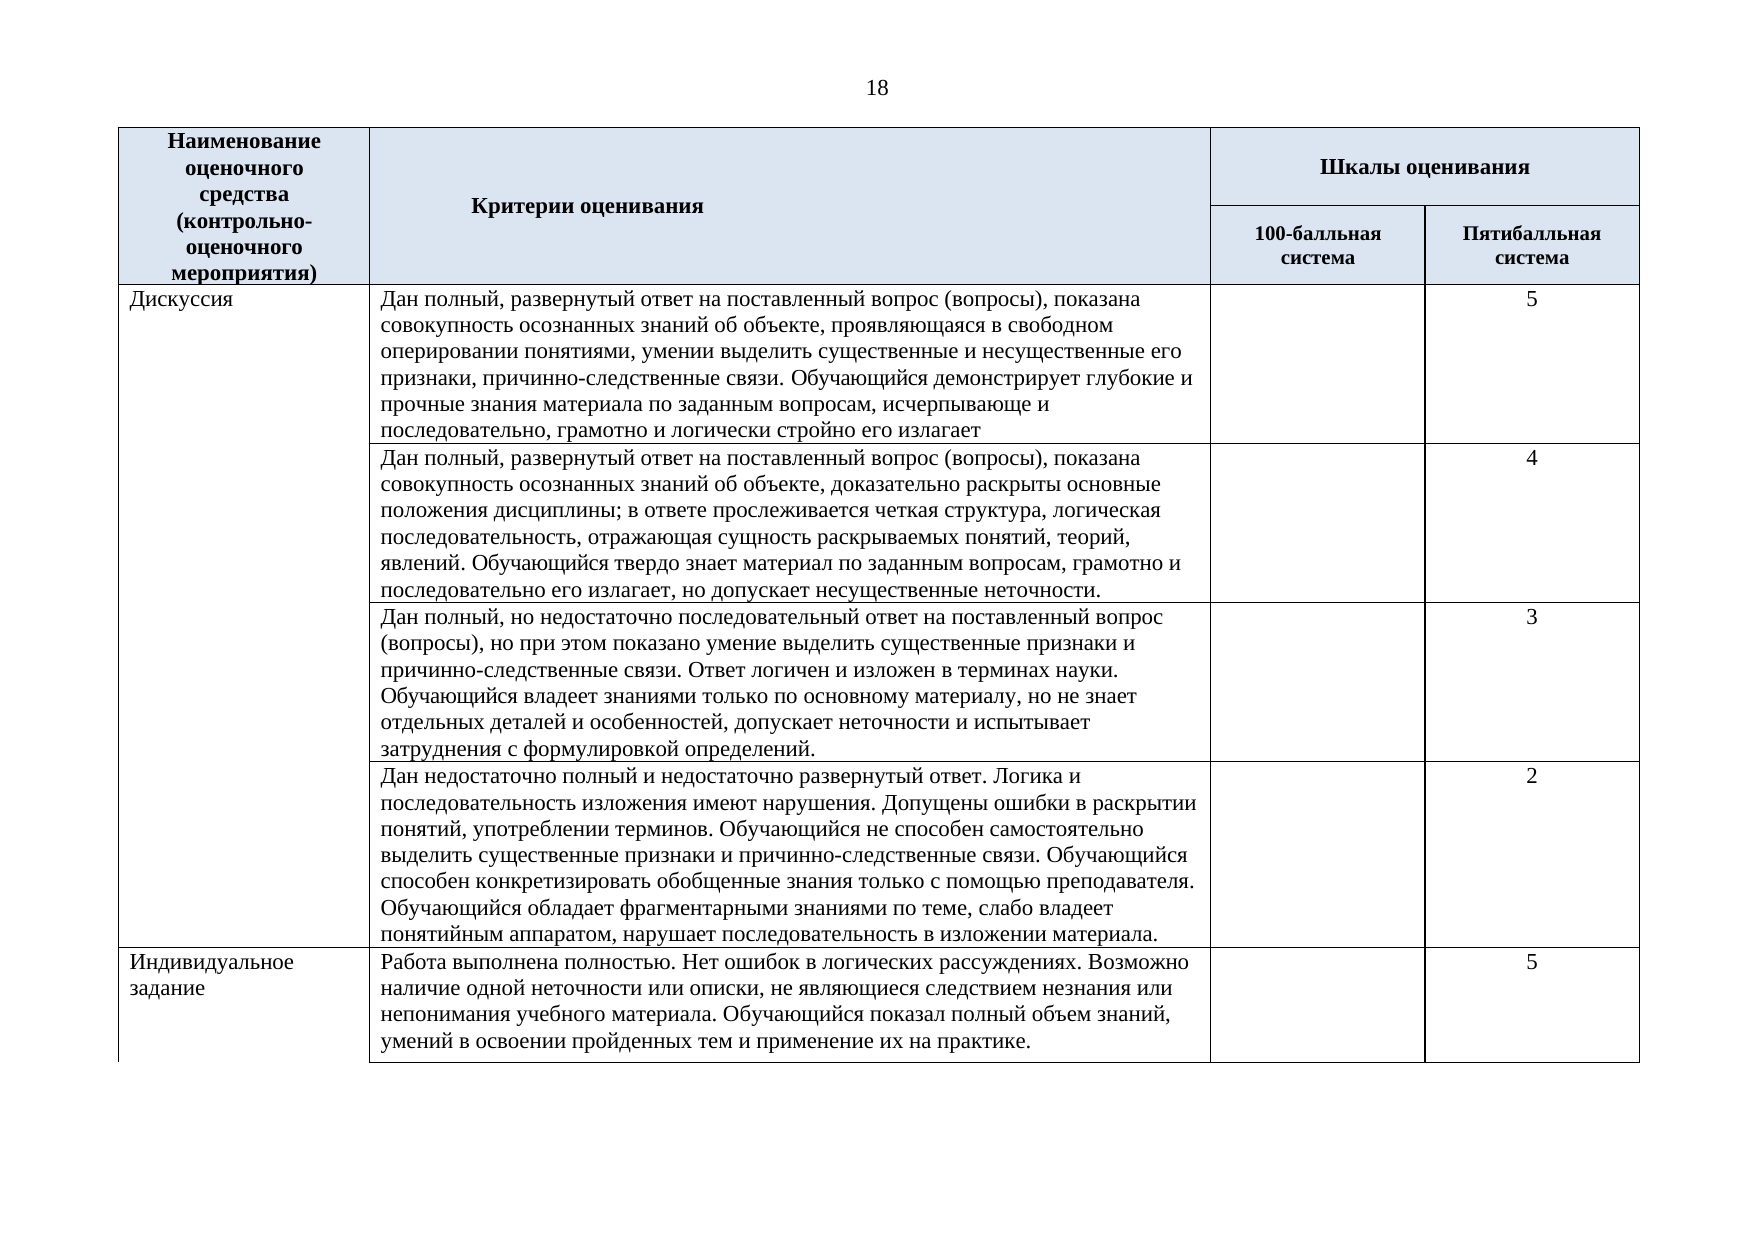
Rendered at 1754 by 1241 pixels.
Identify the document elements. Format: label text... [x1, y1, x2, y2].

table_header Шкалы оценивания [1211, 128, 1639, 205]
table_cell Индивидуальное задание [119, 948, 369, 1062]
table_cell 100-балльная система [1211, 206, 1424, 284]
table_cell Дан полный, развернутый ответ на поставленный вопрос (вопросы), показана совокупность осознанных знаний об объекте, проявляющаяся в свободном оперировании понятиями, умении выделить существенные и несущественные его признаки, причинно-следственные связи. Обучающийся демонстрирует глубокие и прочные знания материала по заданным вопросам, исчерпывающе и последовательно, грамотно и логически стройно его излагает [370, 285, 1210, 443]
table_cell 5 [1426, 948, 1639, 1062]
table_cell 4 [1426, 444, 1639, 602]
table_cell [1211, 762, 1424, 947]
table_cell Дан полный, но недостаточно последовательный ответ на поставленный вопрос (вопросы), но при этом показано умение выделить существенные признаки и причинно-следственные связи. Ответ логичен и изложен в терминах науки. Обучающийся владеет знаниями только по основному материалу, но не знает отдельных деталей и особенностей, допускает неточности и испытывает затруднения с формулировкой определений. [370, 603, 1210, 761]
table_header Наименование оценочного средства (контрольно-оценочного мероприятия) [119, 128, 369, 284]
table_cell 5 [1426, 285, 1639, 443]
table_cell [1211, 444, 1424, 602]
table_cell Дискуссия [119, 285, 369, 947]
table_cell [1211, 948, 1424, 1062]
table_header Критерии оценивания [370, 128, 1210, 284]
table_cell 2 [1426, 762, 1639, 947]
table_cell Пятибалльная система [1426, 206, 1639, 284]
table_cell Дан недостаточно полный и недостаточно развернутый ответ. Логика и последовательность изложения имеют нарушения. Допущены ошибки в раскрытии понятий, употреблении терминов. Обучающийся не способен самостоятельно выделить существенные признаки и причинно-следственные связи. Обучающийся способен конкретизировать обобщенные знания только с помощью преподавателя. Обучающийся обладает фрагментарными знаниями по теме, слабо владеет понятийным аппаратом, нарушает последовательность в изложении материала. [370, 762, 1210, 947]
table_cell [1211, 603, 1424, 761]
table_cell 3 [1426, 603, 1639, 761]
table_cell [370, 948, 1210, 1062]
table_cell Дан полный, развернутый ответ на поставленный вопрос (вопросы), показана совокупность осознанных знаний об объекте, доказательно раскрыты основные положения дисциплины; в ответе прослеживается четкая структура, логическая последовательность, отражающая сущность раскрываемых понятий, теорий, явлений. Обучающийся твердо знает материал по заданным вопросам, грамотно и последовательно его излагает, но допускает несущественные неточности. [370, 444, 1210, 602]
table_cell [1211, 285, 1424, 443]
